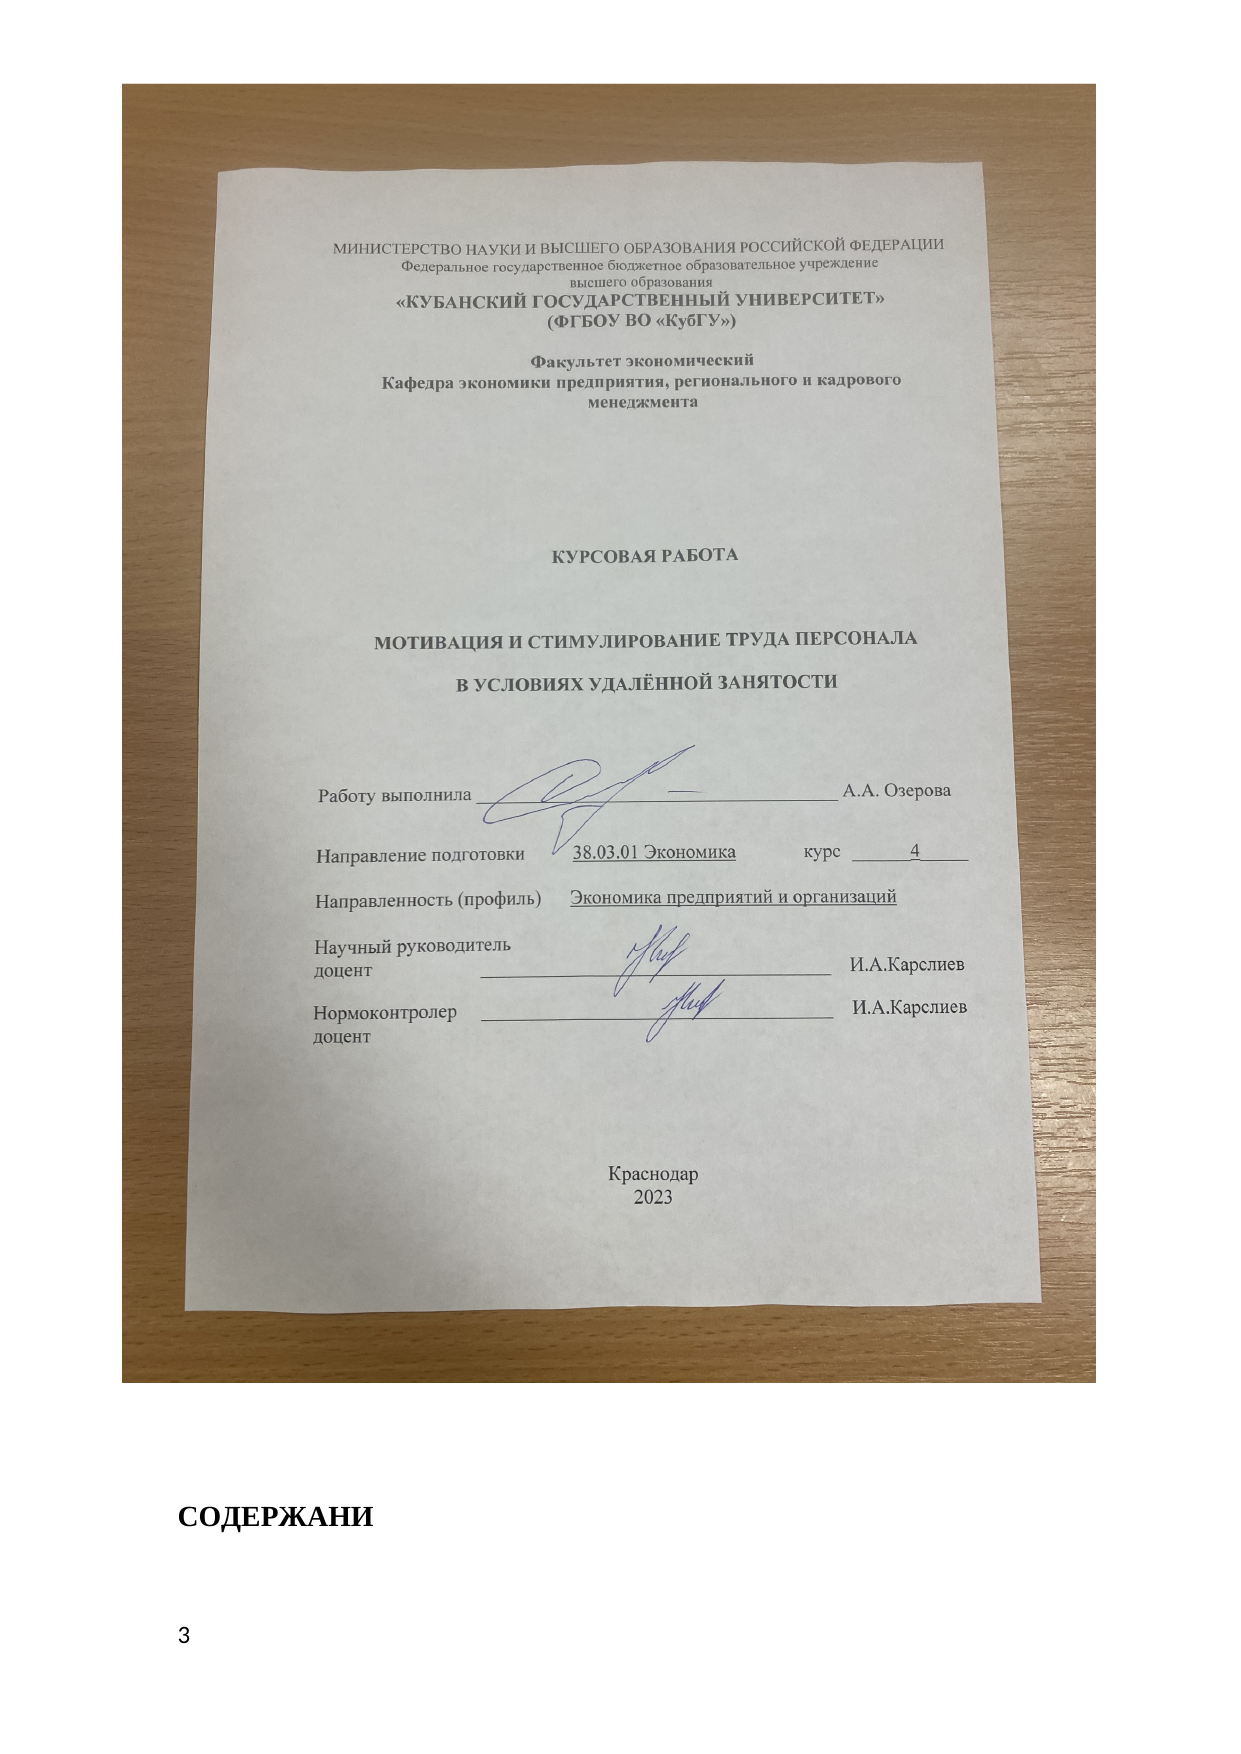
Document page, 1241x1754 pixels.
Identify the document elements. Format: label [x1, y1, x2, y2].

picture [123, 85, 1096, 1381]
